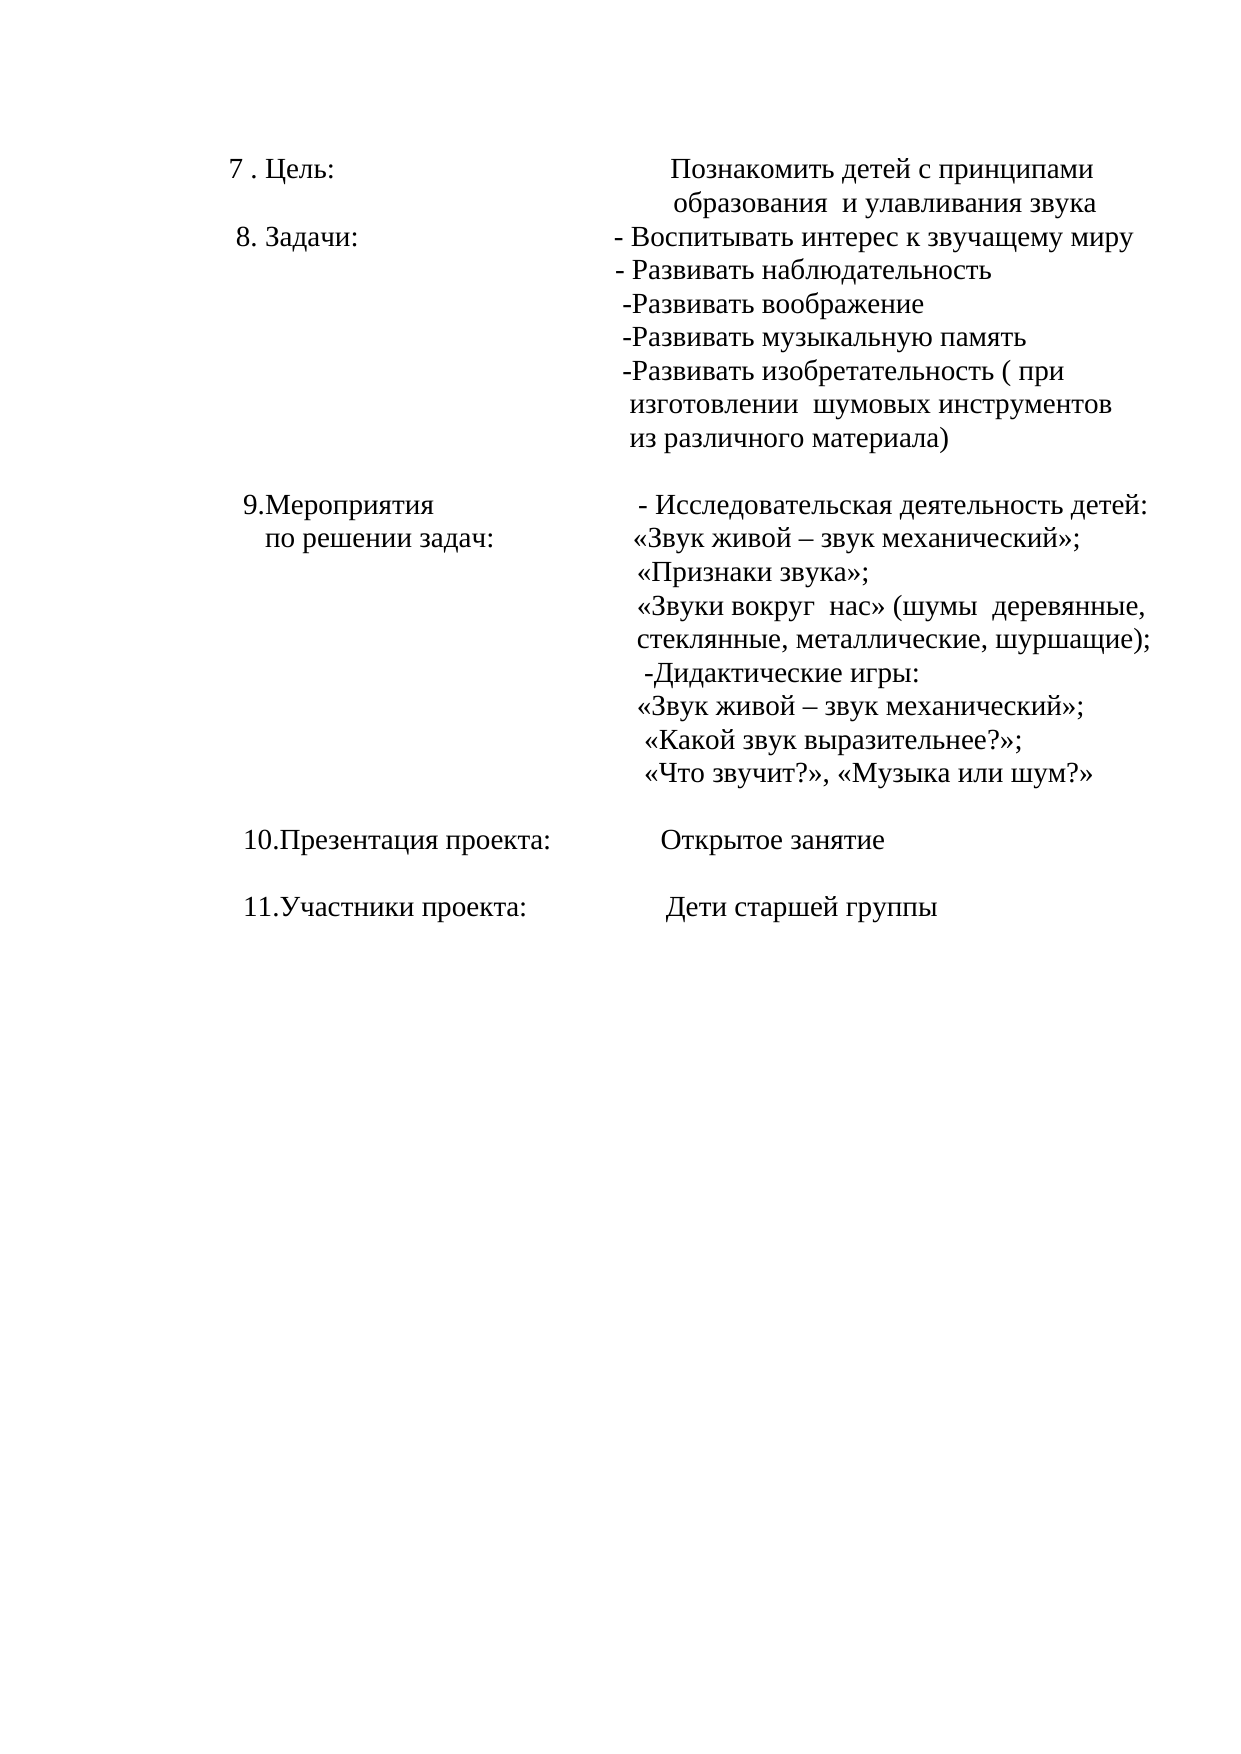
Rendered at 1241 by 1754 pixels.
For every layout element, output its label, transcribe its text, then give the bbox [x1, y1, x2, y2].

text из различного материала) [177, 420, 1152, 453]
text образования и улавливания звука [177, 185, 1152, 219]
text «Признаки звука»; [177, 554, 1152, 588]
text -Развивать изобретательность ( при [177, 353, 1152, 386]
text -Развивать воображение [177, 286, 1152, 319]
text 10.Презентация проекта: Открытое занятие [177, 822, 1152, 856]
text «Звуки вокруг нас» (шумы деревянные, [177, 588, 1152, 621]
text изготовлении шумовых инструментов [177, 386, 1152, 420]
text 7 . Цель: Познакомить детей с принципами [177, 152, 1152, 185]
text «Какой звук выразительнее?»; [177, 722, 1152, 755]
text 8. Задачи: - Воспитывать интерес к звучащему миру [177, 219, 1152, 252]
text по решении задач: «Звук живой – звук механический»; [177, 521, 1152, 554]
text -Дидактические игры: [177, 655, 1152, 688]
text -Развивать музыкальную память [177, 319, 1152, 353]
text стеклянные, металлические, шуршащие); [177, 621, 1152, 655]
text «Звук живой – звук механический»; [177, 688, 1152, 722]
text 11.Участники проекта: Дети старшей группы [177, 889, 1152, 923]
text «Что звучит?», «Музыка или шум?» [177, 755, 1152, 789]
text - Развивать наблюдательность [177, 252, 1152, 286]
text 9.Мероприятия - Исследовательская деятельность детей: [177, 487, 1152, 521]
